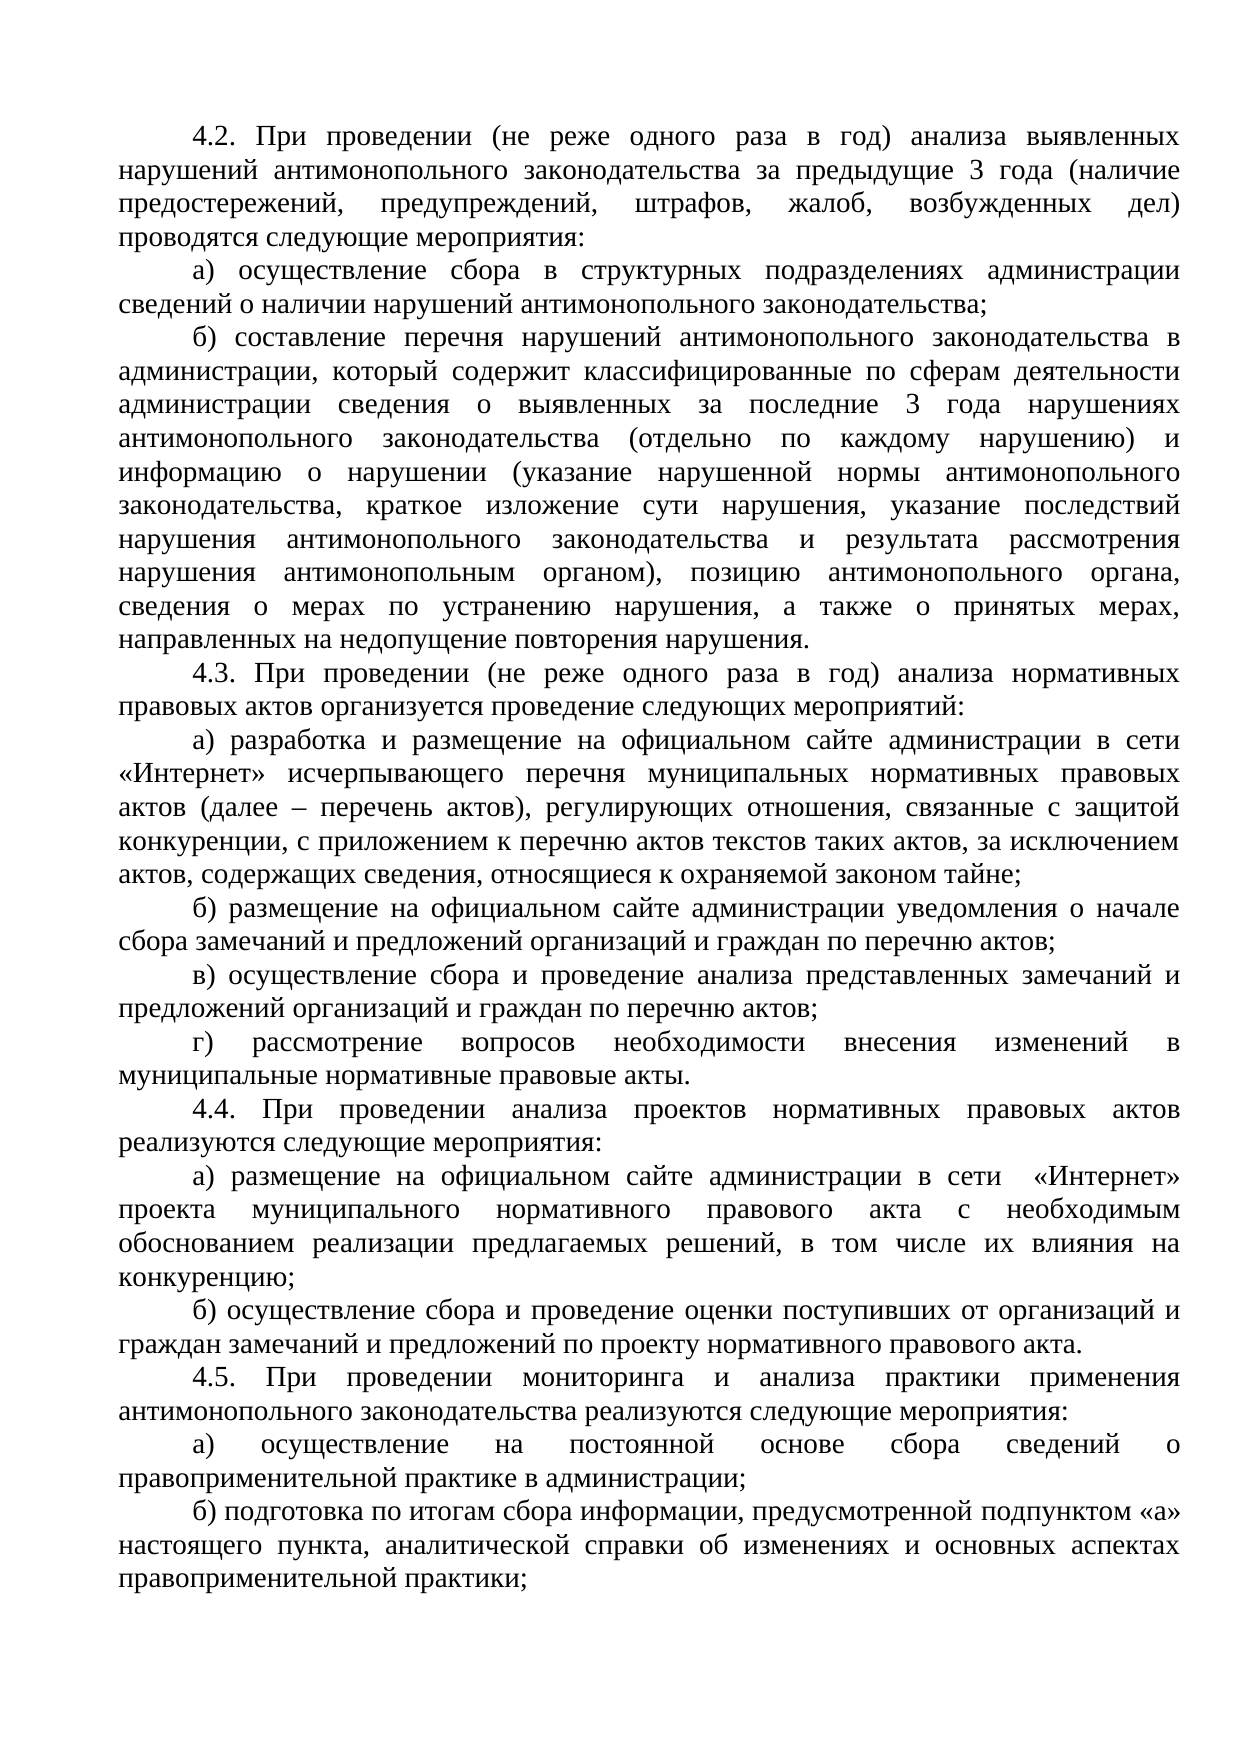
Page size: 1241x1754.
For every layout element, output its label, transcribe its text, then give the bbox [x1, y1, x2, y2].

text 4.4. При проведении анализа проектов нормативных правовых актов реализуются следующие мероприятия: [118, 1091, 1181, 1158]
text б) составление перечня нарушений антимонопольного законодательства в администрации, который содержит классифицированные по сферам деятельности администрации сведения о выявленных за последние 3 года нарушениях антимонопольного законодательства (отдельно по каждому нарушению) и информацию о нарушении (указание нарушенной нормы антимонопольного законодательства, краткое изложение сути нарушения, указание последствий нарушения антимонопольного законодательства и результата рассмотрения нарушения антимонопольным органом), позицию антимонопольного органа, сведения о мерах по устранению нарушения, а также о принятых мерах, направленных на недопущение повторения нарушения. [118, 319, 1181, 655]
text а) осуществление на постоянной основе сбора сведений о правоприменительной практике в администрации; [118, 1426, 1181, 1493]
text г) рассмотрение вопросов необходимости внесения изменений в муниципальные нормативные правовые акты. [118, 1024, 1181, 1091]
text а) разработка и размещение на официальном сайте администрации в сети «Интернет» исчерпывающего перечня муниципальных нормативных правовых актов (далее – перечень актов), регулирующих отношения, связанные с защитой конкуренции, с приложением к перечню актов текстов таких актов, за исключением актов, содержащих сведения, относящиеся к охраняемой законом тайне; [118, 722, 1181, 890]
text 4.2. При проведении (не реже одного раза в год) анализа выявленных нарушений антимонопольного законодательства за предыдущие 3 года (наличие предостережений, предупреждений, штрафов, жалоб, возбужденных дел) проводятся следующие мероприятия: [118, 118, 1181, 252]
text а) размещение на официальном сайте администрации в сети «Интернет» проекта муниципального нормативного правового акта с необходимым обоснованием реализации предлагаемых решений, в том числе их влияния на конкуренцию; [118, 1158, 1181, 1292]
text б) размещение на официальном сайте администрации уведомления о начале сбора замечаний и предложений организаций и граждан по перечню актов; [118, 890, 1181, 957]
text а) осуществление сбора в структурных подразделениях администрации сведений о наличии нарушений антимонопольного законодательства; [118, 252, 1181, 319]
text 4.5. При проведении мониторинга и анализа практики применения антимонопольного законодательства реализуются следующие мероприятия: [118, 1359, 1181, 1426]
text в) осуществление сбора и проведение анализа представленных замечаний и предложений организаций и граждан по перечню актов; [118, 957, 1181, 1024]
text б) осуществление сбора и проведение оценки поступивших от организаций и граждан замечаний и предложений по проекту нормативного правового акта. [118, 1292, 1181, 1359]
text б) подготовка по итогам сбора информации, предусмотренной подпунктом «а» настоящего пункта, аналитической справки об изменениях и основных аспектах правоприменительной практики; [118, 1493, 1181, 1594]
text 4.3. При проведении (не реже одного раза в год) анализа нормативных правовых актов организуется проведение следующих мероприятий: [118, 655, 1181, 722]
